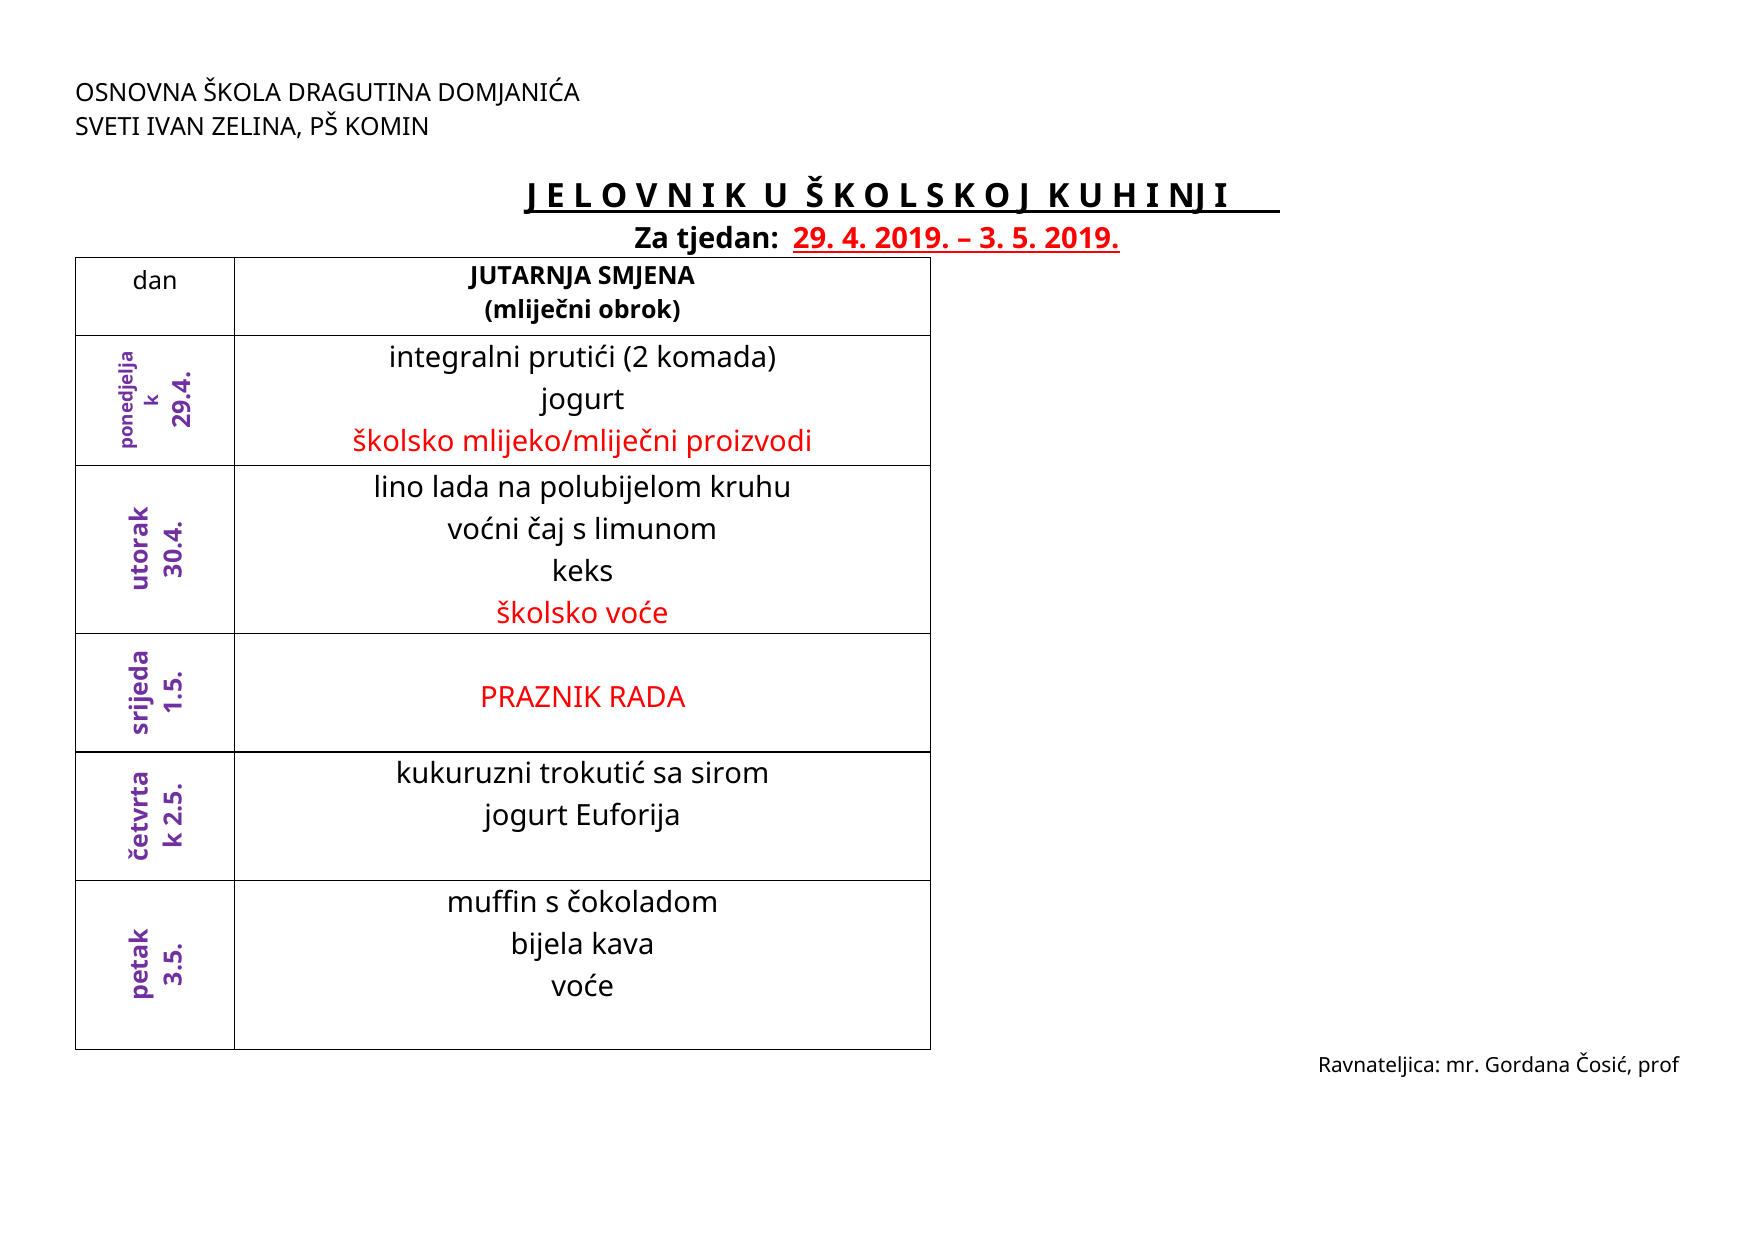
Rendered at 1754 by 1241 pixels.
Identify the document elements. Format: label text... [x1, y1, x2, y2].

text Za tjedan: 29. 4. 2019. – 3. 5. 2019. [75, 217, 1679, 257]
table_cell ponedjeljak 29.4. [76, 336, 234, 465]
table_cell muffin s čokoladom bijela kava voće [235, 881, 930, 1049]
table_cell četvrtak 2.5. [76, 753, 234, 880]
table_header JUTARNJA SMJENA (mliječni obrok) [235, 258, 930, 335]
text Ravnateljica: mr. Gordana Čosić, prof [75, 1050, 1679, 1078]
table_cell lino lada na polubijelom kruhu voćni čaj s limunom keks školsko voće [235, 466, 930, 633]
table_cell srijeda 1.5. [76, 634, 234, 751]
text SVETI IVAN ZELINA, PŠ KOMIN [75, 109, 1679, 143]
table_cell kukuruzni trokutić sa sirom jogurt Euforija [235, 753, 930, 880]
text J E L O V N I K U Š K O L S K O J K U H I NJ I [75, 172, 1679, 217]
table_cell utorak 30.4. [76, 466, 234, 633]
table_cell petak 3.5. [76, 881, 234, 1049]
text OSNOVNA ŠKOLA DRAGUTINA DOMJANIĆA [75, 75, 1679, 109]
table_header dan [76, 258, 234, 335]
table_cell PRAZNIK RADA [235, 634, 930, 751]
table_cell integralni prutići (2 komada) jogurt školsko mlijeko/mliječni proizvodi [235, 336, 930, 465]
